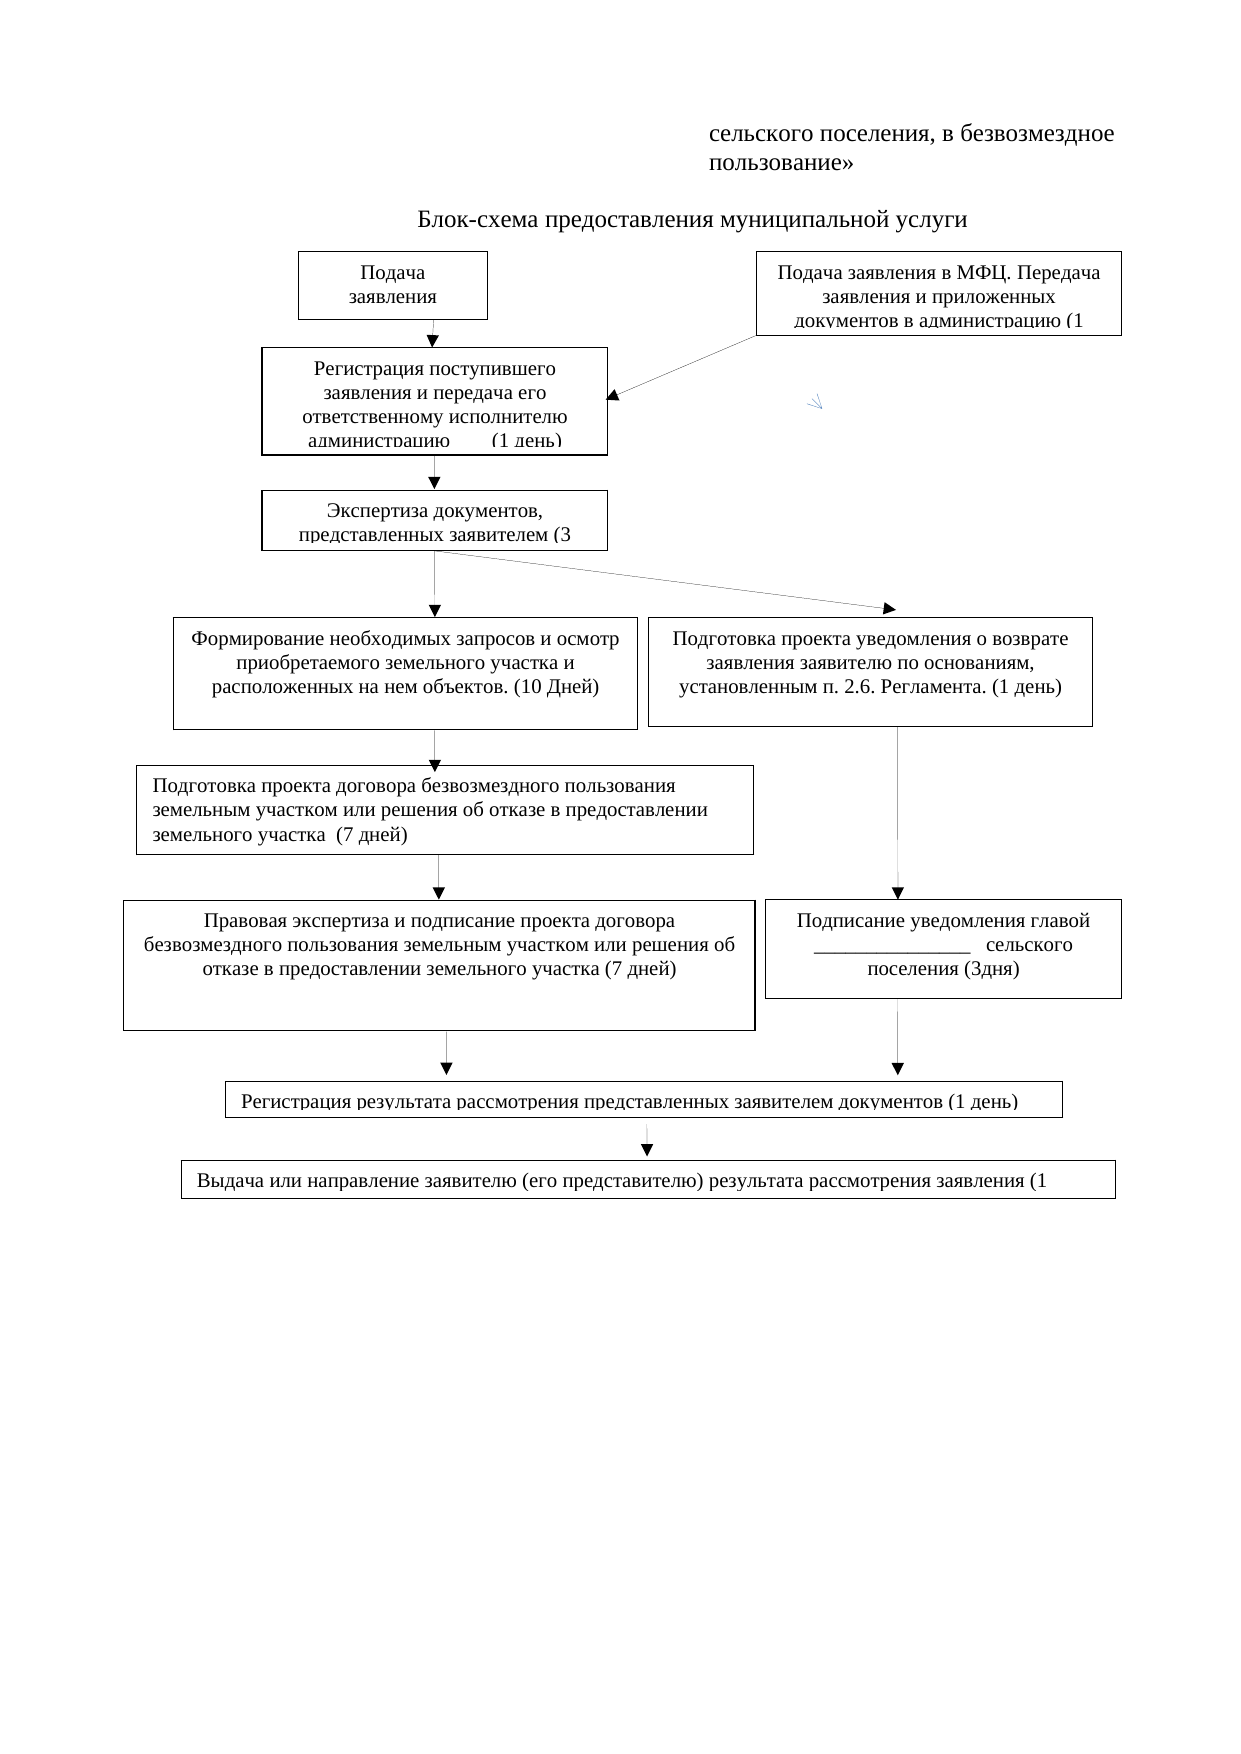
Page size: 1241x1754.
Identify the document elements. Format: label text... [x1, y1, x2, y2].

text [709, 118, 1181, 176]
text Блок-схема предоставления муниципальной услуги [148, 204, 1181, 233]
